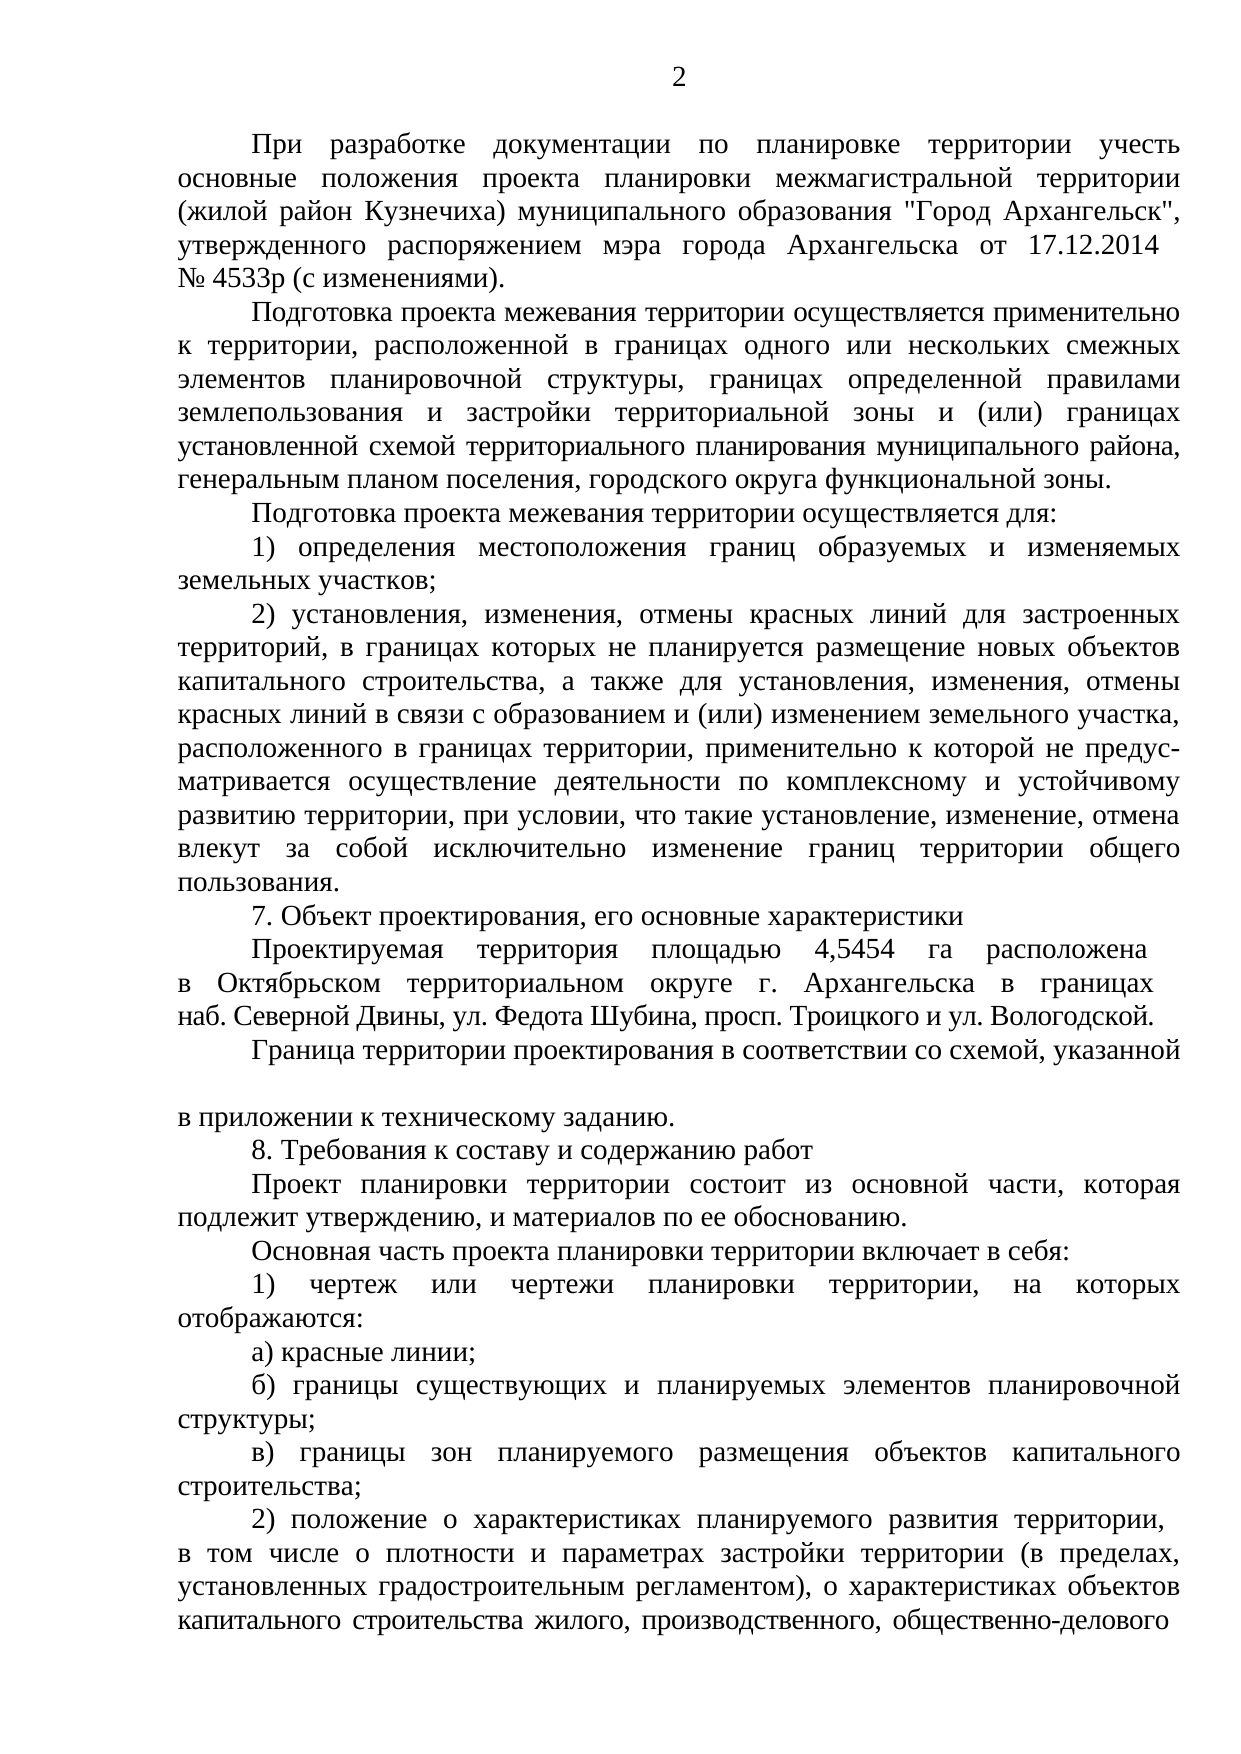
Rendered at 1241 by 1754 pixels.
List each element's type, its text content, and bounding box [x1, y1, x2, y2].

list Объект проектирования, его основные характеристики [177, 898, 1181, 931]
text 2) установления, изменения, отмены красных линий для застроенных территорий, в границах которых не планируется размещение новых объектов капитального строительства, а также для установления, изменения, отмены красных линий в связи с образованием и (или) изменением земельного участка, расположенного в границах территории, применительно к которой не предус-матривается осуществление деятельности по комплексному и устойчивому развитию территории, при условии, что такие установление, изменение, отмена влекут за собой исключительно изменение границ территории общего пользования. [177, 596, 1181, 898]
text б) границы существующих и планируемых элементов планировочной структуры; [177, 1367, 1181, 1434]
text При разработке документации по планировке территории учесть основные положения проекта планировки межмагистральной территории (жилой район Кузнечиха) муниципального образования "Город Архангельск", утвержденного распоряжением мэра города Архангельска от 17.12.2014 № 4533р (с изменениями). [177, 126, 1181, 294]
text 1) чертеж или чертежи планировки территории, на которых отображаются: [177, 1267, 1181, 1334]
text Основная часть проекта планировки территории включает в себя: [177, 1233, 1181, 1267]
text а) красные линии; [177, 1334, 1181, 1367]
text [177, 1501, 1181, 1636]
text 1) определения местоположения границ образуемых и изменяемых земельных участков; [177, 529, 1181, 596]
text Проект планировки территории состоит из основной части, которая подлежит утверждению, и материалов по ее обоснованию. [177, 1166, 1181, 1233]
text Граница территории проектирования в соответствии со схемой, указанной в приложении к техническому заданию. [177, 1032, 1181, 1132]
text Подготовка проекта межевания территории осуществляется применительно к территории, расположенной в границах одного или нескольких смежных элементов планировочной структуры, границах определенной правилами землепользования и застройки территориальной зоны и (или) границах установленной схемой территориального планирования муниципального района, генеральным планом поселения, городского округа функциональной зоны. [177, 294, 1181, 495]
list Требования к составу и содержанию работ [177, 1132, 1181, 1166]
text Проектируемая территория площадью 4,5454 га расположена в Октябрьском территориальном округе г. Архангельска в границах наб. Северной Двины, ул. Федота Шубина, просп. Троицкого и ул. Вологодской. [177, 931, 1181, 1032]
text Подготовка проекта межевания территории осуществляется для: [177, 495, 1181, 529]
text в) границы зон планируемого размещения объектов капитального строительства; [177, 1434, 1181, 1501]
